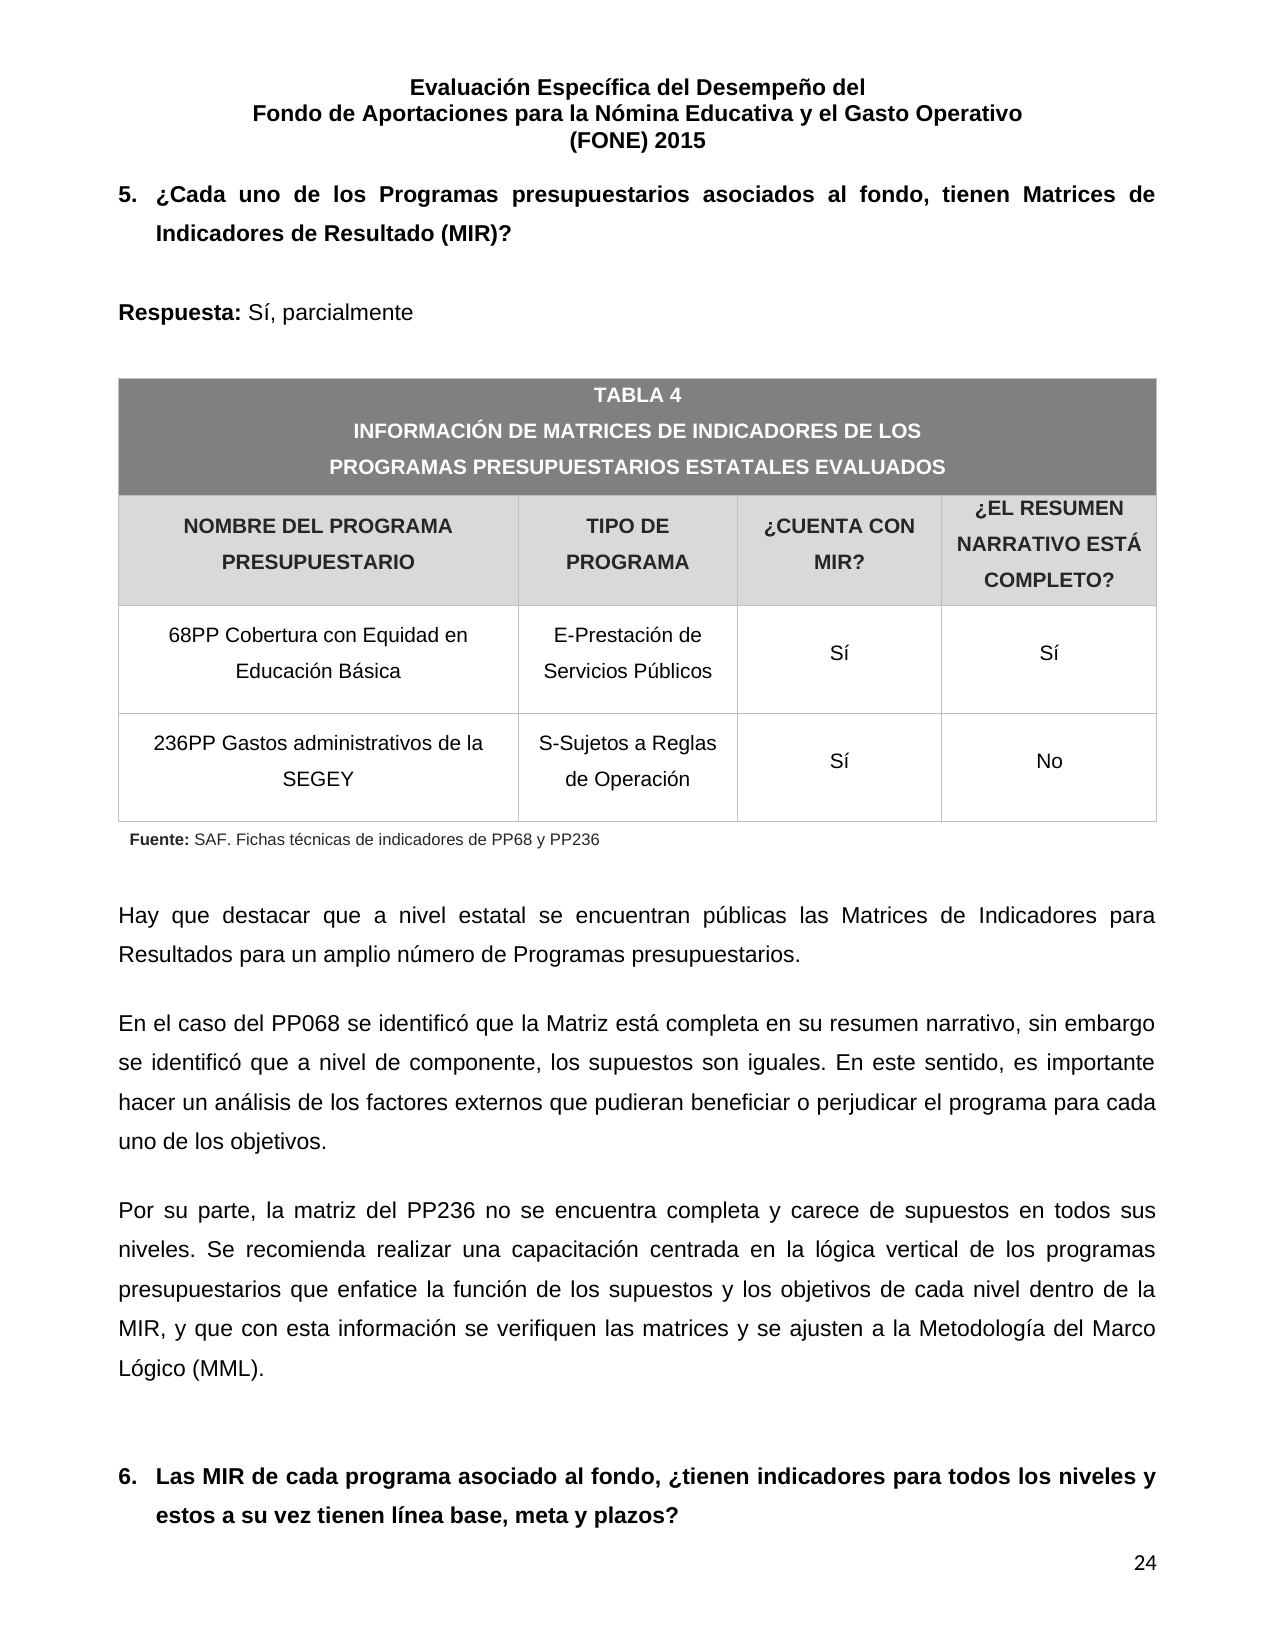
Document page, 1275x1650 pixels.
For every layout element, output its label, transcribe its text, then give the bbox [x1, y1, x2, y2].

text Hay que destacar que a nivel estatal se encuentran públicas las Matrices de Indicadores para Resultados para un amplio número de Programas presupuestarios. [118, 902, 1157, 967]
table_cell 236PP Gastos administrativos de la SEGEY [119, 714, 518, 821]
table_cell E-Prestación de Servicios Públicos [519, 606, 737, 713]
table_cell Sí [738, 606, 941, 713]
table_cell NOMBRE DEL PROGRAMA PRESUPUESTARIO [119, 496, 518, 605]
table_cell ¿CUENTA CON MIR? [738, 496, 941, 605]
text En el caso del PP068 se identificó que la Matriz está completa en su resumen narrativo, sin embargo se identificó que a nivel de componente, los supuestos son iguales. En este sentido, es importante hacer un análisis de los factores externos que pudieran beneficiar o perjudicar el programa para cada uno de los objetivos. [118, 1010, 1157, 1154]
table_cell TIPO DE PROGRAMA [519, 496, 737, 605]
table_cell 68PP Cobertura con Equidad en Educación Básica [119, 606, 518, 713]
table_header TABLA 4 INFORMACIÓN DE MATRICES DE INDICADORES DE LOS PROGRAMAS PRESUPUESTARIOS ESTATALES EVALUADOS [119, 379, 1156, 495]
text Respuesta: Sí, parcialmente [118, 299, 1157, 326]
text Por su parte, la matriz del PP236 no se encuentra completa y carece de supuestos en todos sus niveles. Se recomienda realizar una capacitación centrada en la lógica vertical de los programas presupuestarios que enfatice la función de los supuestos y los objetivos de cada nivel dentro de la MIR, y que con esta información se verifiquen las matrices y se ajusten a la Metodología del Marco Lógico (MML). [118, 1197, 1157, 1381]
table_cell Sí [738, 714, 941, 821]
table_cell ¿EL RESUMEN NARRATIVO ESTÁ COMPLETO? [942, 496, 1156, 605]
list ¿Cada uno de los Programas presupuestarios asociados al fondo, tienen Matrices de Indicadores de Resultado (MIR)? [118, 181, 1157, 247]
table_cell Sí [942, 606, 1156, 713]
table_cell Fuente: SAF. Fichas técnicas de indicadores de PP68 y PP236 [118, 822, 1157, 862]
table_cell No [942, 714, 1156, 821]
table_cell S-Sujetos a Reglas de Operación [519, 714, 737, 821]
list Las MIR de cada programa asociado al fondo, ¿tienen indicadores para todos los niveles y estos a su vez tienen línea base, meta y plazos? [118, 1463, 1157, 1529]
